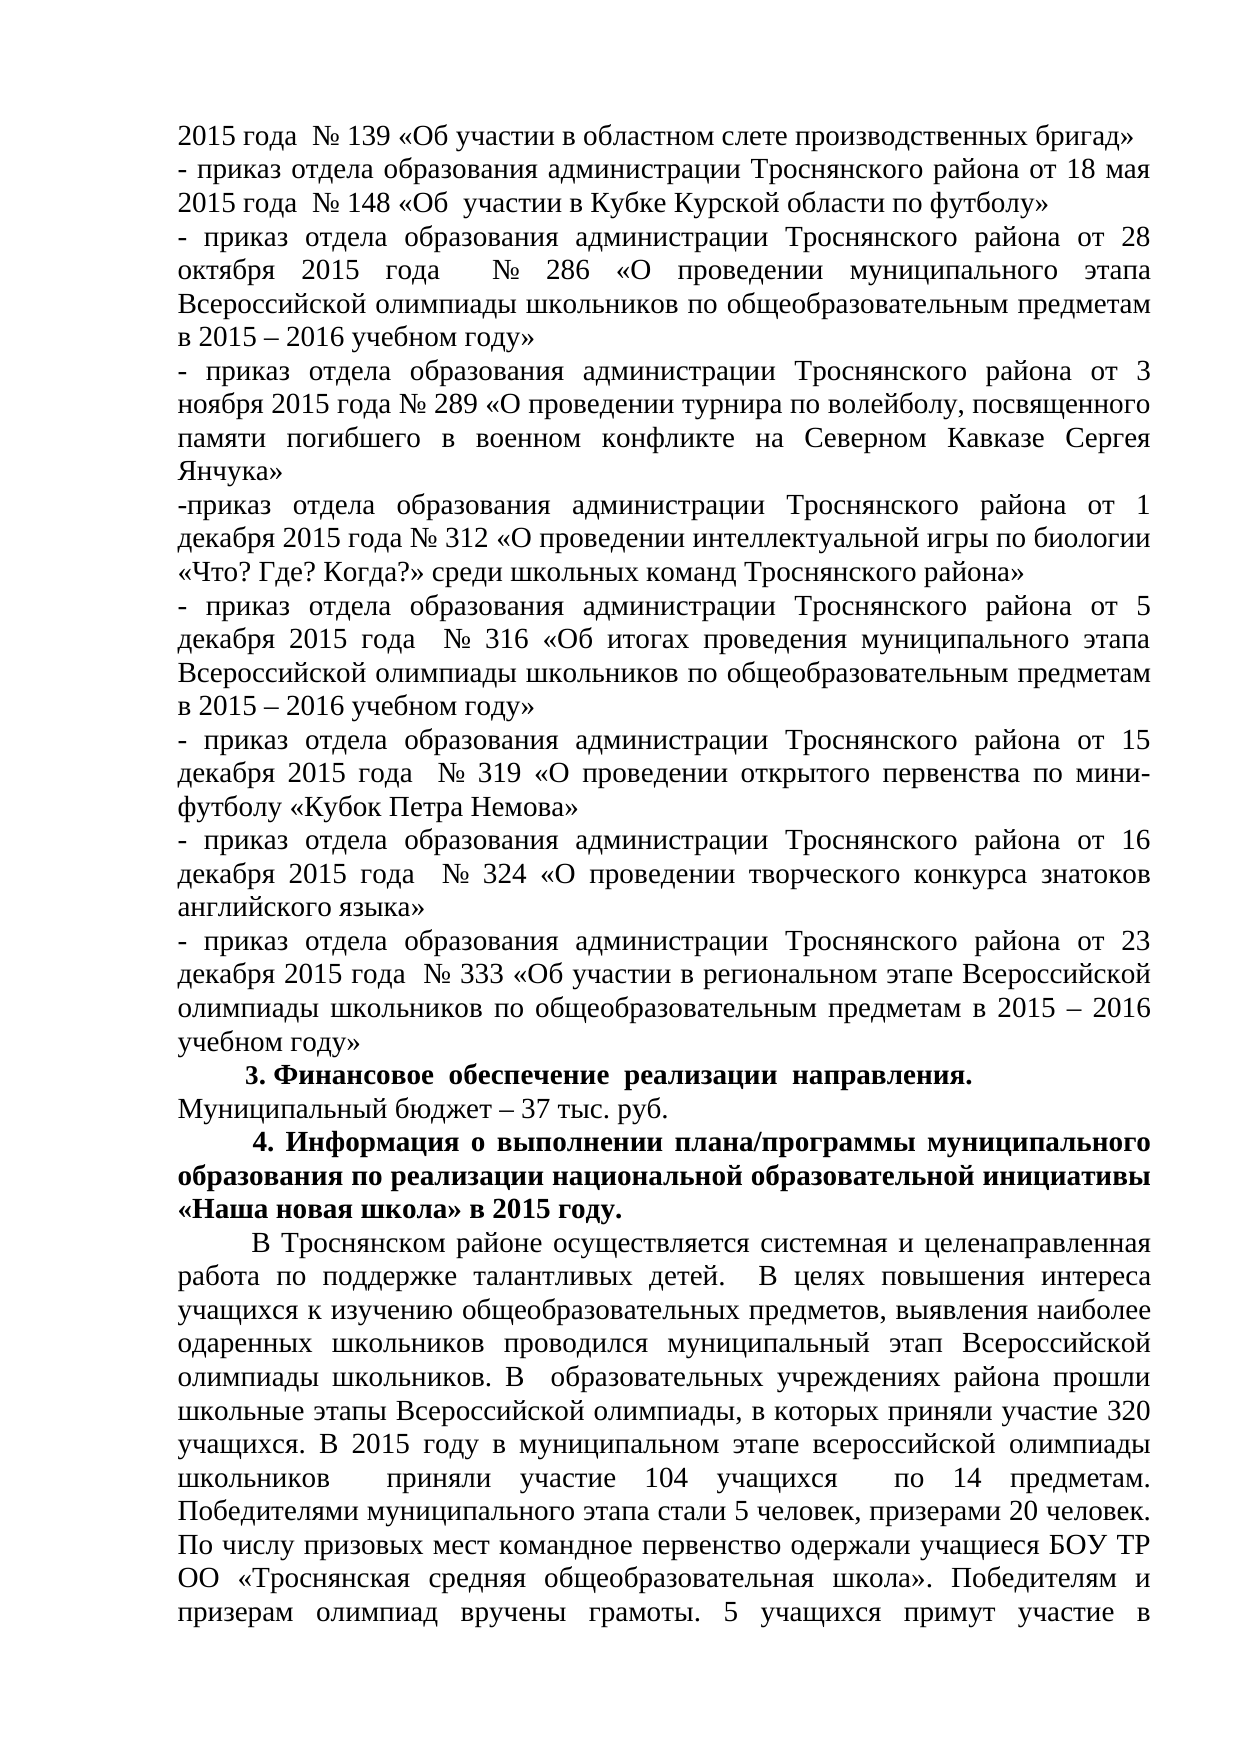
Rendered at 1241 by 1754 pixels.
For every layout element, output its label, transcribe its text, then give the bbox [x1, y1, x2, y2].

text - приказ отдела образования администрации Троснянского района от 5 декабря 2015 года № 316 «Об итогах проведения муниципального этапа Всероссийской олимпиады школьников по общеобразовательным предметам в 2015 – 2016 учебном году» [177, 588, 1152, 722]
text 4. Информация о выполнении плана/программы муниципального образования по реализации национальной образовательной инициативы «Наша новая школа» в 2015 году. [177, 1124, 1152, 1225]
text - приказ отдела образования администрации Троснянского района от 28 октября 2015 года № 286 «О проведении муниципального этапа Всероссийской олимпиады школьников по общеобразовательным предметам в 2015 – 2016 учебном году» [177, 219, 1152, 353]
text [177, 118, 1152, 152]
text - приказ отдела образования администрации Троснянского района от 15 декабря 2015 года № 319 «О проведении открытого первенства по мини-футболу «Кубок Петра Немова» [177, 722, 1152, 822]
text Муниципальный бюджет – 37 тыс. руб. [177, 1091, 1152, 1124]
text - приказ отдела образования администрации Троснянского района от 23 декабря 2015 года № 333 «Об участии в региональном этапе Всероссийской олимпиады школьников по общеобразовательным предметам в 2015 – 2016 учебном году» [177, 923, 1152, 1057]
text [177, 1225, 1152, 1627]
list - приказ отдела образования администрации Троснянского района от 3 ноября 2015 года № 289 «О проведении турнира по волейболу, посвященного памяти погибшего в военном конфликте на Северном Кавказе Сергея Янчука» [177, 353, 1152, 487]
text 3. Финансовое обеспечение реализации направления. [177, 1057, 1152, 1091]
list -приказ отдела образования администрации Троснянского района от 1 декабря 2015 года № 312 «О проведении интеллектуальной игры по биологии «Что? Где? Когда?» среди школьных команд Троснянского района» [177, 487, 1152, 588]
text - приказ отдела образования администрации Троснянского района от 16 декабря 2015 года № 324 «О проведении творческого конкурса знатоков английского языка» [177, 822, 1152, 923]
text - приказ отдела образования администрации Троснянского района от 18 мая 2015 года № 148 «Об участии в Кубке Курской области по футболу» [177, 152, 1152, 219]
